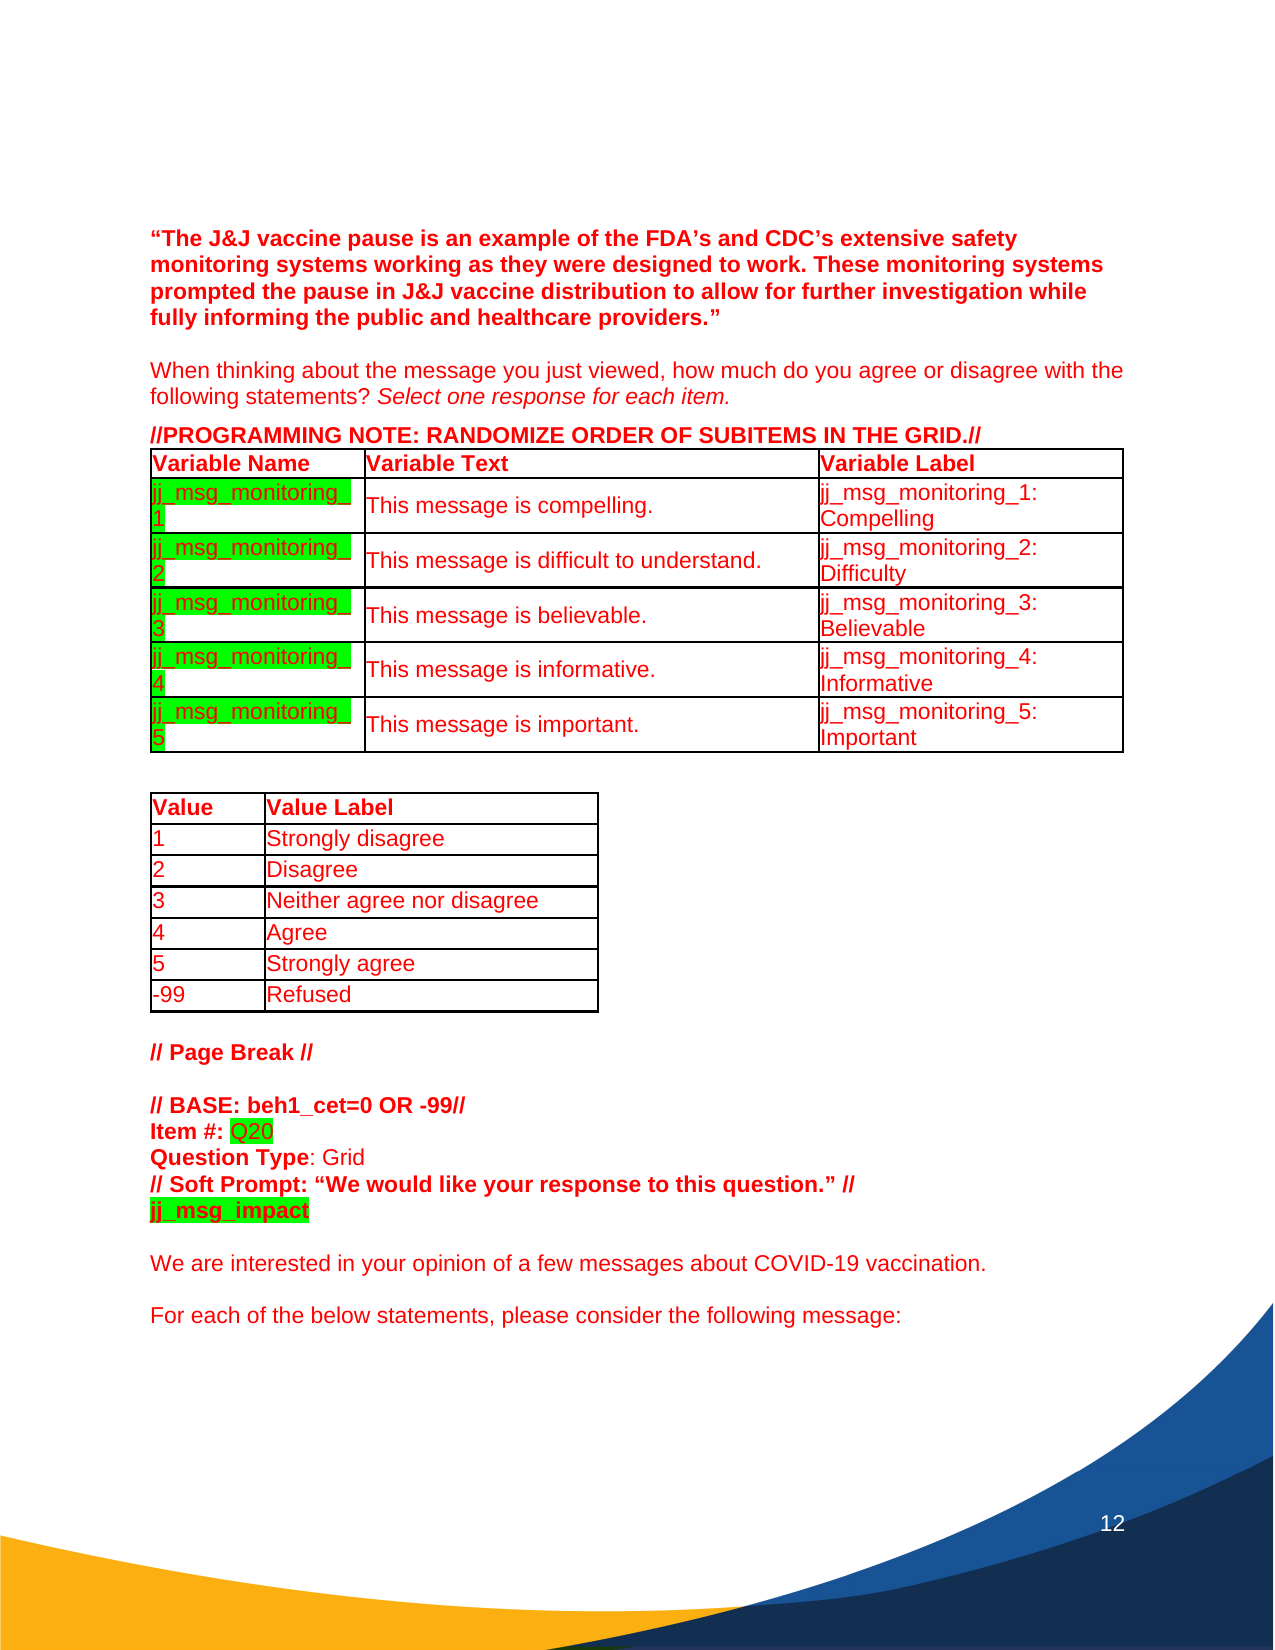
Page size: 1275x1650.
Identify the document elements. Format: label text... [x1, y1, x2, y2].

table_cell Disagree [266, 856, 597, 885]
table_cell Neither agree nor disagree [266, 888, 597, 917]
text //PROGRAMMING NOTE: RANDOMIZE ORDER OF SUBITEMS IN THE GRID.// [150, 422, 1125, 448]
table_header Value Label [266, 794, 597, 823]
table_cell This message is informative. [366, 643, 818, 696]
table_cell jj_msg_monitoring_3: Believable [820, 589, 1122, 641]
table_cell Refused [266, 981, 597, 1010]
table_cell -99 [152, 981, 264, 1010]
text Item #: Q20 Question Type: Grid [150, 1118, 1125, 1171]
table_header Variable Name [152, 450, 364, 477]
table_cell 2 [152, 856, 264, 885]
picture [0, 1292, 1274, 1650]
table_header Value [152, 794, 264, 823]
text // BASE: beh1_cet=0 OR -99// [150, 1092, 1125, 1118]
table_cell This message is difficult to understand. [366, 534, 818, 586]
text // Soft Prompt: “We would like your response to this question.” // jj_msg_impact [150, 1171, 1125, 1223]
table_cell This message is compelling. [366, 479, 818, 532]
table_header Variable Label [820, 450, 1122, 477]
table_cell This message is important. [366, 698, 818, 751]
table_cell 1 [152, 825, 264, 854]
text For each of the below statements, please consider the following message: [150, 1302, 1125, 1329]
table_cell jj_msg_monitoring_5 [165, 698, 364, 751]
text “The J&J vaccine pause is an example of the FDA’s and CDC’s extensive safety monitoring systems working as they were designed to work. These monitoring systems prompted the pause in J&J vaccine distribution to allow for further investigation while fully informing the public and healthcare providers.” [150, 225, 1125, 330]
table_cell This message is believable. [366, 589, 818, 641]
table_cell jj_msg_monitoring_3 [165, 589, 364, 641]
text // Page Break // [150, 1039, 1125, 1065]
table_cell Strongly disagree [266, 825, 597, 854]
table_cell jj_msg_monitoring_4: Informative [820, 643, 1122, 696]
table_cell Strongly agree [266, 950, 597, 979]
table_cell jj_msg_monitoring_2 [165, 534, 364, 586]
table_cell jj_msg_monitoring_5: Important [820, 698, 1122, 751]
text When thinking about the message you just viewed, how much do you agree or disagree with the following statements? Select one response for each item. [150, 357, 1125, 409]
table_cell jj_msg_monitoring_1 [165, 479, 364, 532]
table_cell jj_msg_monitoring_2: Difficulty [820, 534, 1122, 586]
table_cell Agree [266, 919, 597, 948]
table_cell 3 [152, 888, 264, 917]
table_cell 4 [152, 919, 264, 948]
table_cell jj_msg_monitoring_4 [152, 643, 364, 696]
table_header Variable Text [366, 450, 818, 477]
text We are interested in your opinion of a few messages about COVID-19 vaccination. [150, 1250, 1125, 1276]
table_cell jj_msg_monitoring_1: Compelling [820, 479, 1122, 532]
table_cell 5 [152, 950, 264, 979]
